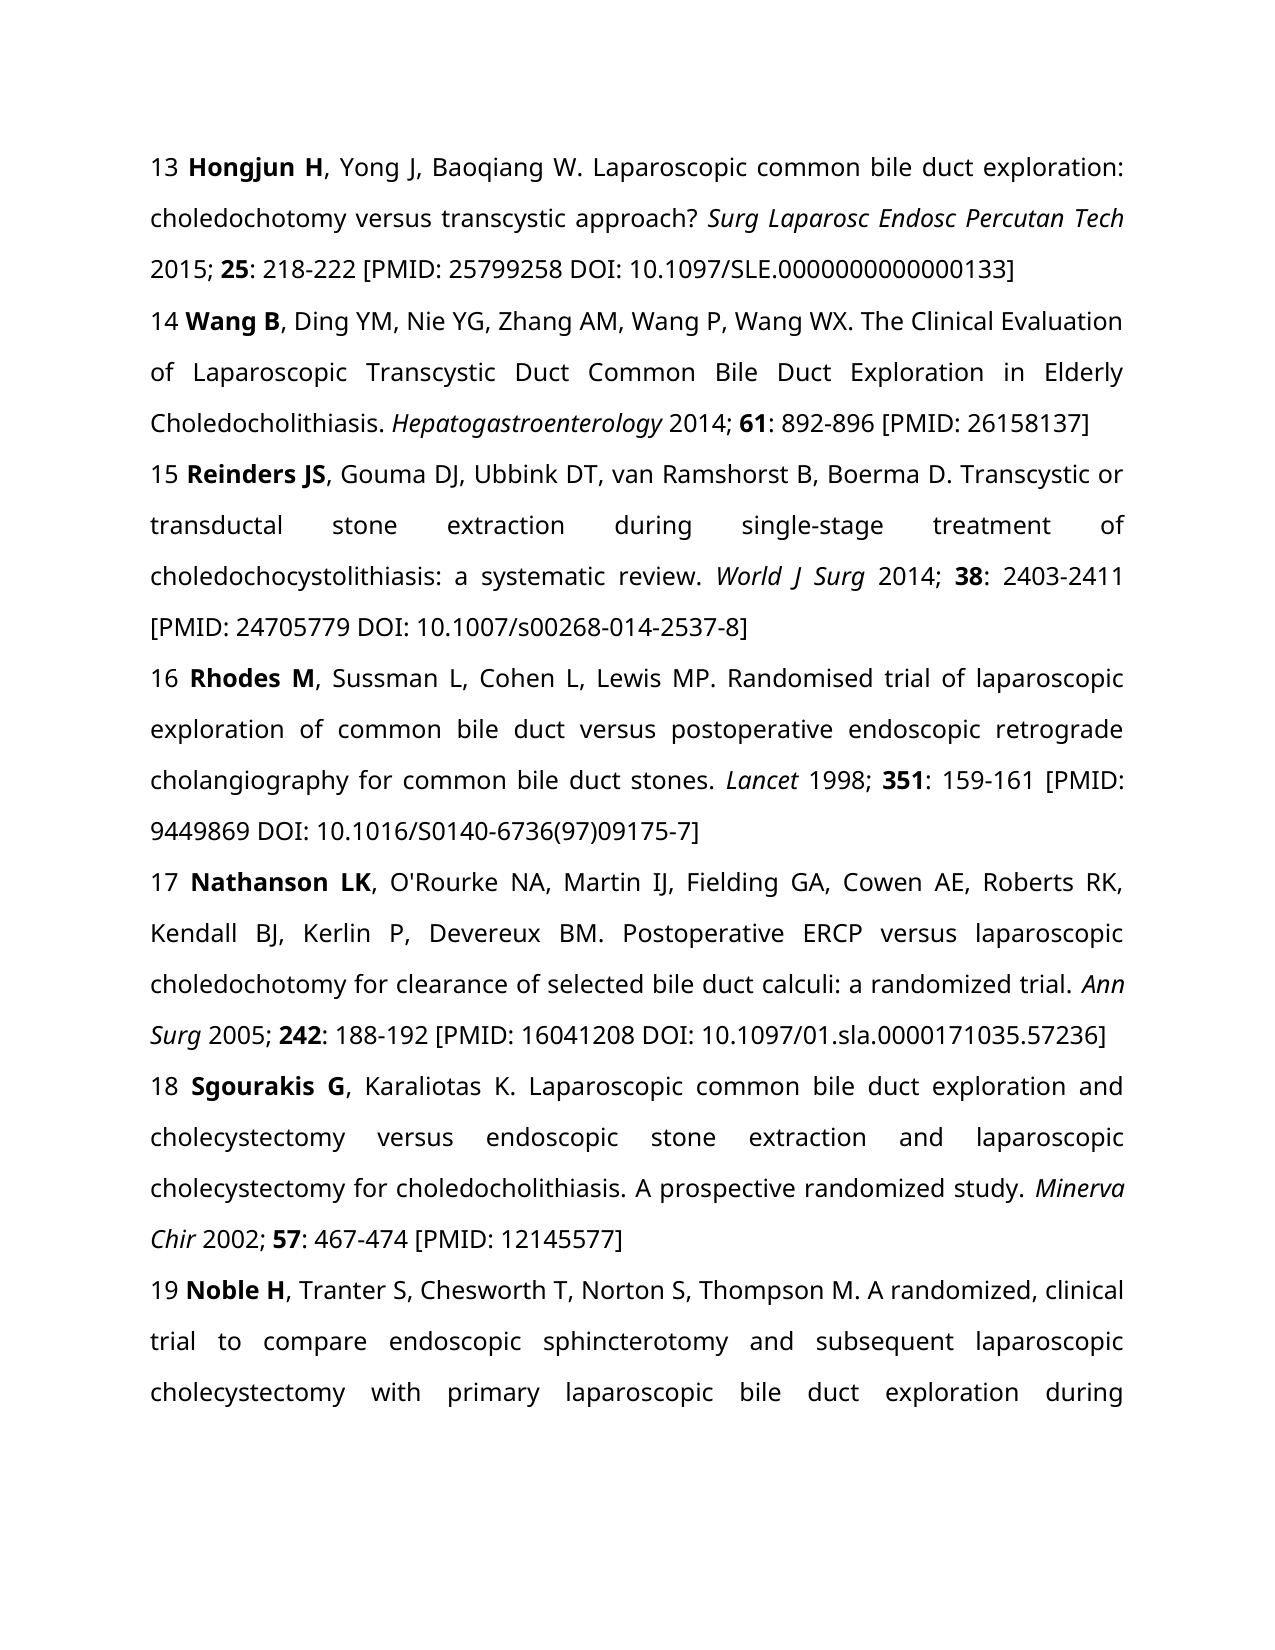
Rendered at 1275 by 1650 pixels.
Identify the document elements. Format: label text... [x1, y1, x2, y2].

text 14 Wang B, Ding YM, Nie YG, Zhang AM, Wang P, Wang WX. The Clinical Evaluation of Laparoscopic Transcystic Duct Common Bile Duct Exploration in Elderly Choledocholithiasis. Hepatogastroenterology 2014; 61: 892-896 [PMID: 26158137] [150, 303, 1125, 439]
text 13 Hongjun H, Yong J, Baoqiang W. Laparoscopic common bile duct exploration: choledochotomy versus transcystic approach? Surg Laparosc Endosc Percutan Tech 2015; 25: 218-222 [PMID: 25799258 DOI: 10.1097/SLE.0000000000000133] [150, 150, 1125, 286]
text 15 Reinders JS, Gouma DJ, Ubbink DT, van Ramshorst B, Boerma D. Transcystic or transductal stone extraction during single-stage treatment of choledochocystolithiasis: a systematic review. World J Surg 2014; 38: 2403-2411 [PMID: 24705779 DOI: 10.1007/s00268-014-2537-8] [150, 456, 1125, 643]
text 16 Rhodes M, Sussman L, Cohen L, Lewis MP. Randomised trial of laparoscopic exploration of common bile duct versus postoperative endoscopic retrograde cholangiography for common bile duct stones. Lancet 1998; 351: 159-161 [PMID: 9449869 DOI: 10.1016/S0140-6736(97)09175-7] [150, 660, 1125, 848]
text 17 Nathanson LK, O'Rourke NA, Martin IJ, Fielding GA, Cowen AE, Roberts RK, Kendall BJ, Kerlin P, Devereux BM. Postoperative ERCP versus laparoscopic choledochotomy for clearance of selected bile duct calculi: a randomized trial. Ann Surg 2005; 242: 188-192 [PMID: 16041208 DOI: 10.1097/01.sla.0000171035.57236] [150, 864, 1125, 1052]
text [150, 1273, 1125, 1409]
text 18 Sgourakis G, Karaliotas K. Laparoscopic common bile duct exploration and cholecystectomy versus endoscopic stone extraction and laparoscopic cholecystectomy for choledocholithiasis. A prospective randomized study. Minerva Chir 2002; 57: 467-474 [PMID: 12145577] [150, 1069, 1125, 1256]
